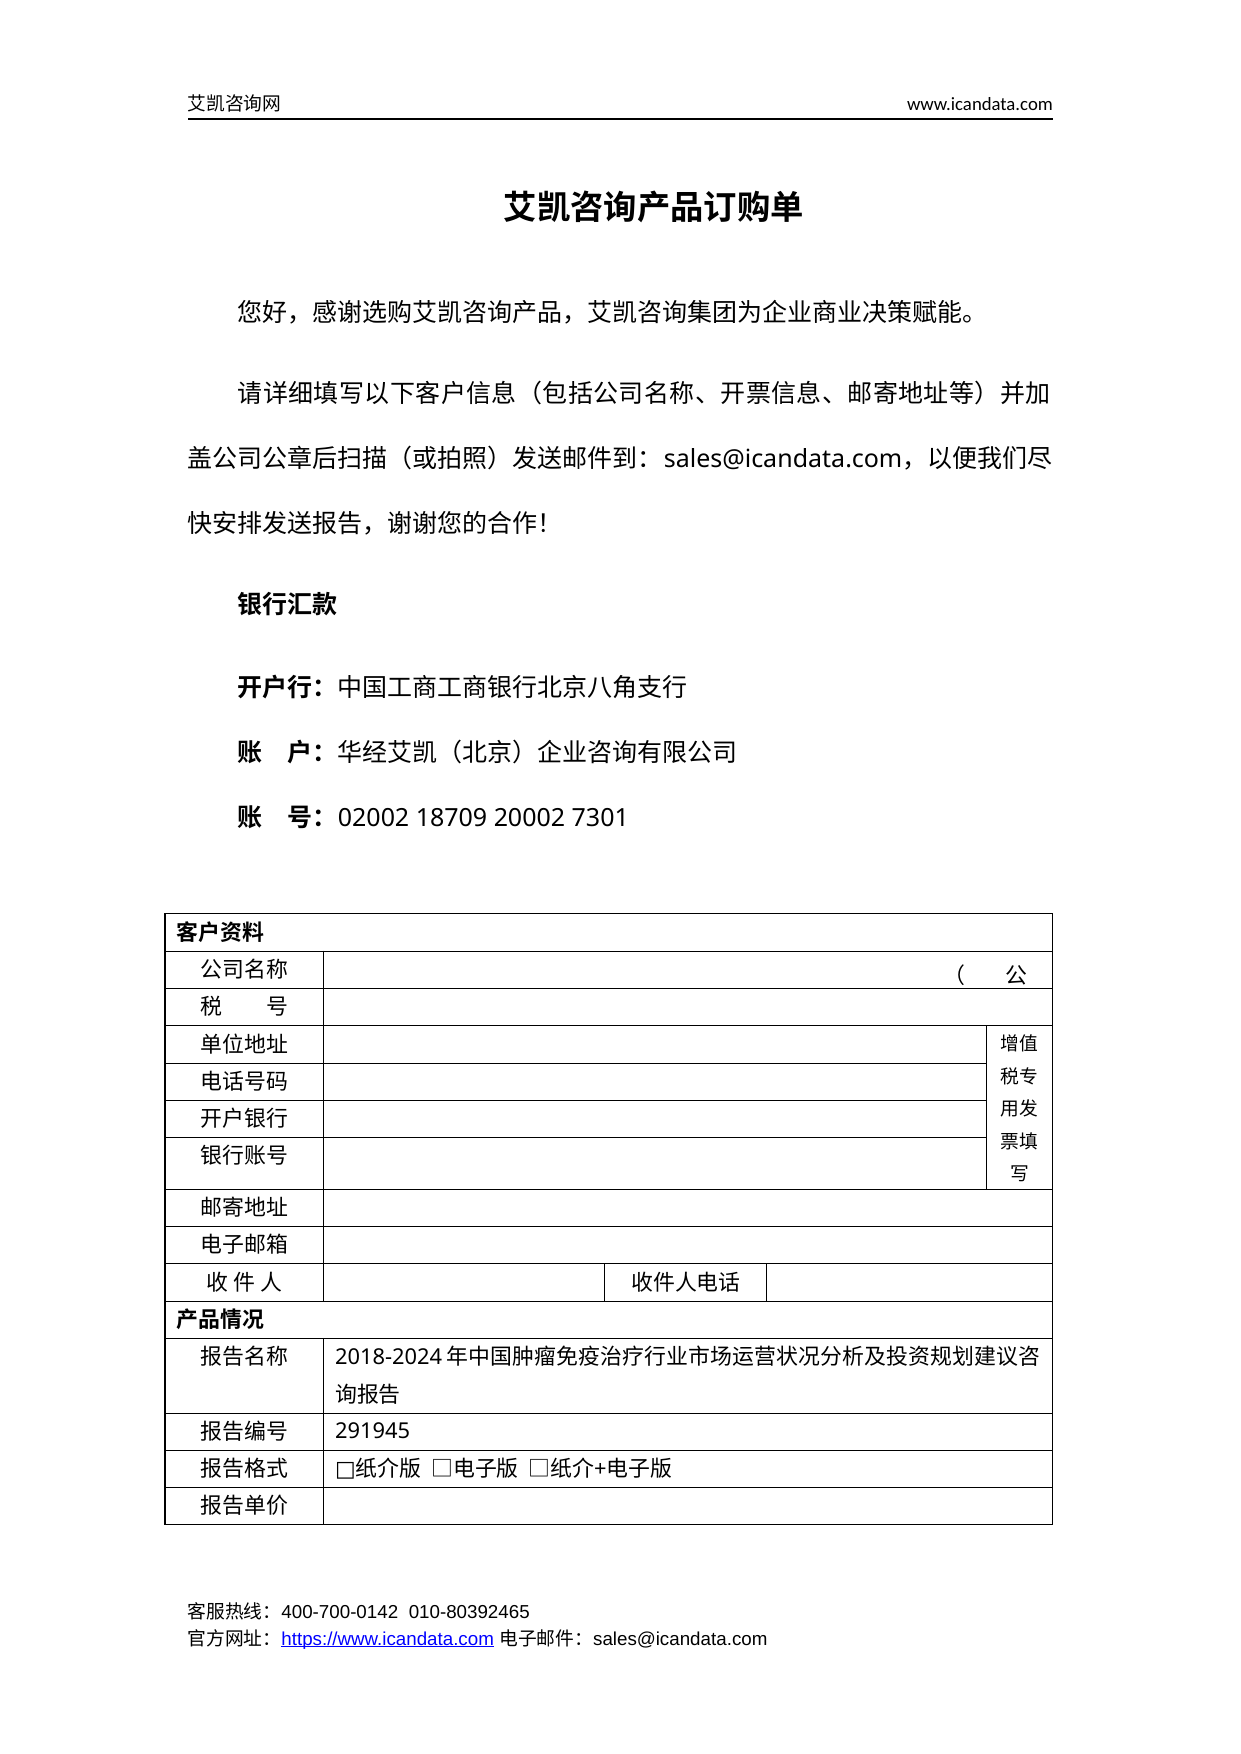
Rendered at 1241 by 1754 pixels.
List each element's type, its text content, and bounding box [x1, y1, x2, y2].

table_cell 开户银行 [166, 1101, 323, 1137]
table_header 客户资料 [166, 914, 1052, 951]
text 银行汇款 [187, 570, 1053, 635]
table_cell 银行账号 [166, 1138, 323, 1189]
table_cell □纸介版 □电子版 □纸介+电子版 [324, 1451, 1052, 1487]
table_cell 电话号码 [166, 1064, 323, 1100]
table_cell 收件人电话 [605, 1264, 766, 1301]
table_cell [324, 1026, 986, 1062]
table_cell 报告编号 [166, 1414, 323, 1450]
table_cell [324, 1064, 986, 1100]
table_cell 单位地址 [166, 1026, 323, 1062]
table_cell [324, 1138, 986, 1189]
table_cell [324, 1227, 1052, 1263]
table_cell 报告名称 [166, 1339, 323, 1412]
table_cell 税 号 [166, 989, 323, 1025]
table_cell [324, 1488, 1052, 1524]
table_cell [324, 1264, 604, 1301]
table_cell [324, 989, 1052, 1025]
text 开户行：中国工商工商银行北京八角支行 [187, 653, 1053, 718]
table_cell [324, 1101, 986, 1137]
table_cell [767, 1264, 1052, 1301]
table_cell 2018-2024年中国肿瘤免疫治疗行业市场运营状况分析及投资规划建议咨询报告 [324, 1339, 1052, 1412]
table_cell 报告格式 [166, 1451, 323, 1487]
table_cell 公司名称 [166, 952, 323, 988]
table_cell 电子邮箱 [166, 1227, 323, 1263]
text 艾凯咨询产品订购单 [187, 172, 1053, 237]
table_cell 增值税专用发票填写 [987, 1026, 1052, 1189]
table_cell 报告单价 [166, 1488, 323, 1524]
table_cell [324, 1190, 1052, 1226]
text 您好，感谢选购艾凯咨询产品，艾凯咨询集团为企业商业决策赋能。 [187, 278, 1053, 343]
table_cell [324, 952, 1052, 988]
table_cell 收 件 人 [166, 1264, 323, 1301]
table_cell 邮寄地址 [166, 1190, 323, 1226]
text 请详细填写以下客户信息（包括公司名称、开票信息、邮寄地址等）并加盖公司公章后扫描（或拍照）发送邮件到：sales@icandata.com，以便我们尽快安排发送报告，谢谢您的合作！ [187, 359, 1053, 554]
text 账 号：02002 18709 20002 7301 [187, 783, 1053, 848]
table_cell 产品情况 [166, 1302, 1052, 1338]
table_cell 291945 [324, 1414, 1052, 1450]
text 账 户：华经艾凯（北京）企业咨询有限公司 [187, 718, 1053, 783]
